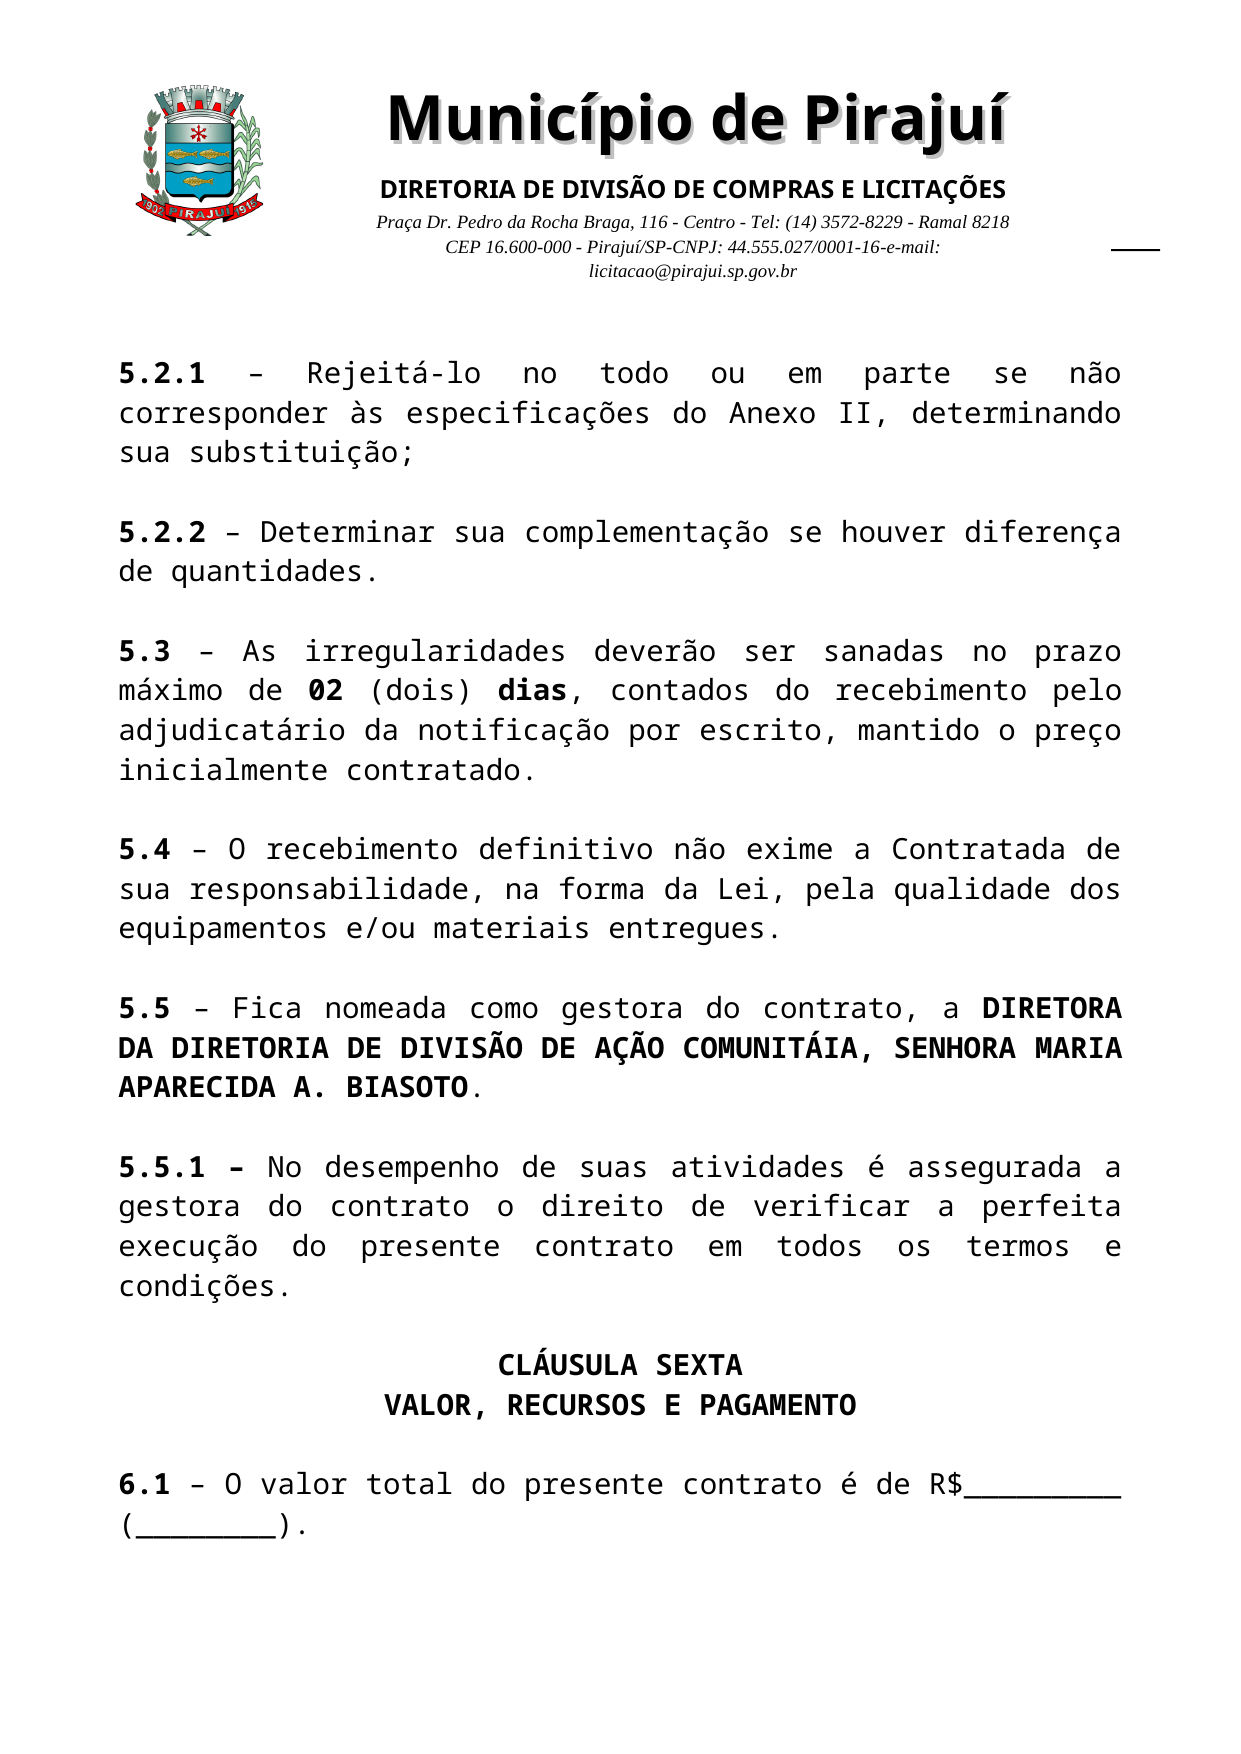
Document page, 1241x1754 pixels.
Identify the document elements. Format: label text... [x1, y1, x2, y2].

text 5.5.1 – No desempenho de suas atividades é assegurada a gestora do contrato o direito de verificar a perfeita execução do presente contrato em todos os termos e condições. [118, 1146, 1122, 1305]
text 5.5 – Fica nomeada como gestora do contrato, a DIRETORA DA DIRETORIA DE DIVISÃO DE AÇÃO COMUNITÁIA, SENHORA MARIA APARECIDA A. BIASOTO. [118, 987, 1122, 1106]
text 5.2.2 – Determinar sua complementação se houver diferença de quantidades. [118, 511, 1122, 590]
picture [135, 85, 264, 236]
text 5.2.1 – Rejeitá-lo no todo ou em parte se não corresponder às especificações do Anexo II, determinando sua substituição; [118, 352, 1122, 471]
text 5.4 – O recebimento definitivo não exime a Contratada de sua responsabilidade, na forma da Lei, pela qualidade dos equipamentos e/ou materiais entregues. [118, 828, 1122, 947]
text 5.3 – As irregularidades deverão ser sanadas no prazo máximo de 02 (dois) dias, contados do recebimento pelo adjudicatário da notificação por escrito, mantido o preço inicialmente contratado. [118, 630, 1122, 789]
text VALOR, RECURSOS E PAGAMENTO [118, 1384, 1122, 1424]
text CLÁUSULA SEXTA [118, 1344, 1122, 1384]
text 6.1 – O valor total do presente contrato é de R$_________ (________). [118, 1463, 1122, 1543]
